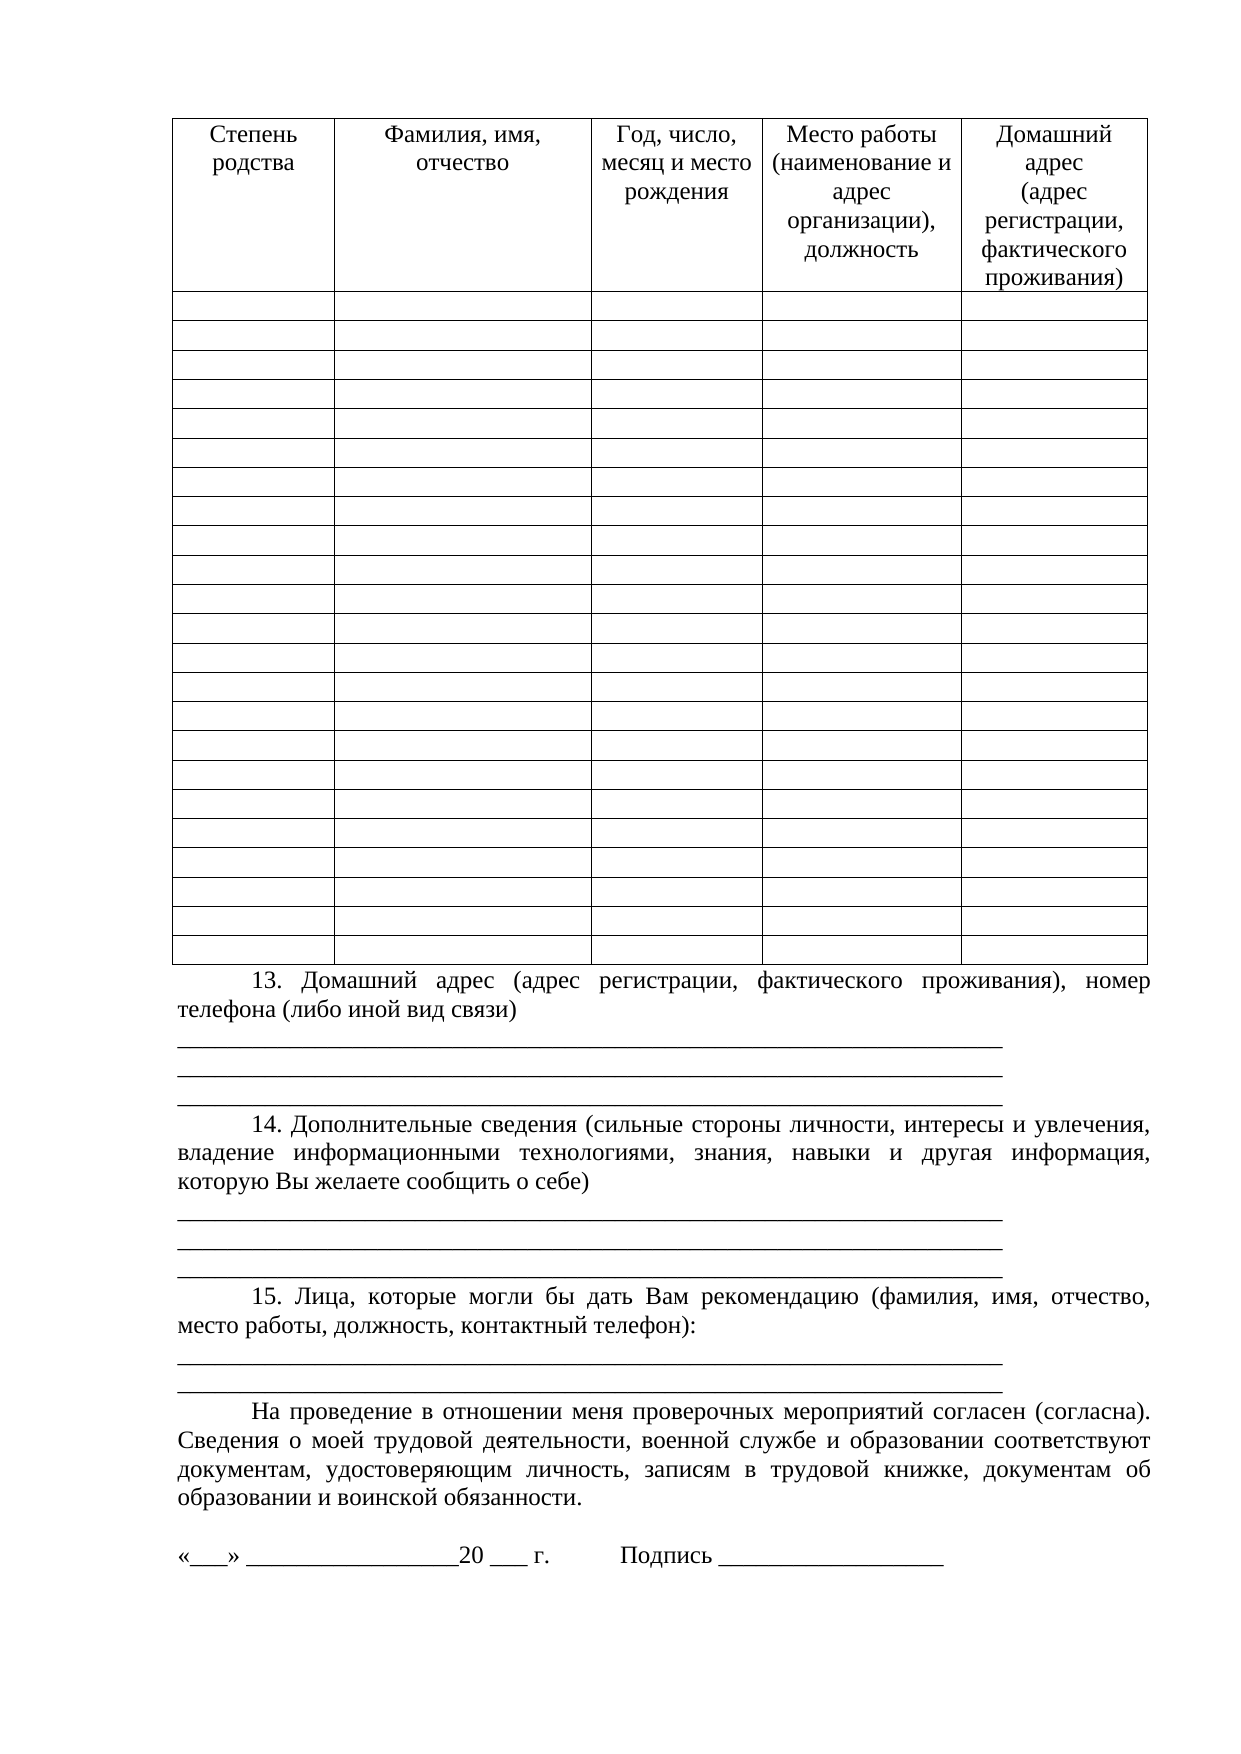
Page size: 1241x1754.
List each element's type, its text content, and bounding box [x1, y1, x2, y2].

table_cell [335, 907, 591, 935]
table_cell [173, 526, 334, 554]
table_cell [335, 409, 591, 437]
table_cell [962, 936, 1147, 964]
table_cell [335, 321, 591, 350]
text 15. Лица, которые могли бы дать Вам рекомендацию (фамилия, имя, отчество, место работы, должность, контактный телефон): [177, 1281, 1152, 1339]
table_cell [173, 702, 334, 730]
table_cell [592, 526, 762, 554]
table_cell [335, 468, 591, 496]
table_cell [173, 936, 334, 964]
table_cell [335, 702, 591, 730]
table_cell [335, 439, 591, 467]
table_cell [173, 761, 334, 789]
table_cell [763, 673, 961, 701]
table_cell [962, 673, 1147, 701]
table_cell [173, 907, 334, 935]
table_cell [763, 556, 961, 584]
table_cell [592, 731, 762, 759]
table_cell [763, 526, 961, 554]
table_cell [335, 790, 591, 818]
table_cell [592, 644, 762, 672]
table_cell [592, 907, 762, 935]
text __________________________________________________________________ [177, 1224, 1152, 1252]
table_cell [592, 351, 762, 379]
table_cell [592, 321, 762, 350]
table_cell [962, 702, 1147, 730]
text __________________________________________________________________ [177, 1051, 1152, 1080]
text 13. Домашний адрес (адрес регистрации, фактического проживания), номер телефона (либо иной вид связи) [177, 965, 1152, 1022]
table_cell [335, 556, 591, 584]
table_cell [962, 907, 1147, 935]
table_cell [173, 585, 334, 613]
table_cell [335, 380, 591, 408]
text На проведение в отношении меня проверочных мероприятий согласен (согласна). Сведения о моей трудовой деятельности, военной службе и образовании соответствуют документам, удостоверяющим личность, записям в трудовой книжке, документам об образовании и воинской обязанности. [177, 1396, 1152, 1511]
table_cell [173, 614, 334, 642]
table_cell [335, 614, 591, 642]
table_cell [763, 790, 961, 818]
table_cell [335, 761, 591, 789]
table_cell [962, 556, 1147, 584]
table_cell [335, 351, 591, 379]
table_cell [592, 409, 762, 437]
table_cell [962, 292, 1147, 320]
table_cell [173, 380, 334, 408]
table_cell [763, 614, 961, 642]
table_cell [173, 497, 334, 525]
text __________________________________________________________________ [177, 1195, 1152, 1224]
table_cell [763, 585, 961, 613]
text __________________________________________________________________ [177, 1252, 1152, 1281]
table_cell [335, 585, 591, 613]
table_cell [173, 409, 334, 437]
table_header Год, число, месяц и место рождения [592, 119, 762, 291]
text __________________________________________________________________ [177, 1022, 1152, 1051]
table_cell [763, 321, 961, 350]
table_cell [173, 790, 334, 818]
table_cell [763, 292, 961, 320]
table_cell [962, 585, 1147, 613]
table_cell [763, 878, 961, 906]
table_cell [763, 848, 961, 877]
table_cell [763, 644, 961, 672]
table_cell [763, 468, 961, 496]
table_cell [763, 819, 961, 847]
table_cell [763, 731, 961, 759]
table_cell [763, 702, 961, 730]
table_cell [335, 848, 591, 877]
table_cell [763, 936, 961, 964]
table_cell [173, 673, 334, 701]
table_cell [962, 614, 1147, 642]
table_cell [962, 761, 1147, 789]
table_cell [173, 321, 334, 350]
table_cell [335, 497, 591, 525]
text 14. Дополнительные сведения (сильные стороны личности, интересы и увлечения, владение информационными технологиями, знания, навыки и другая информация, которую Вы желаете сообщить о себе) [177, 1109, 1152, 1195]
table_cell [962, 380, 1147, 408]
table_cell [962, 351, 1147, 379]
table_cell [962, 526, 1147, 554]
table_cell [592, 556, 762, 584]
table_cell [592, 468, 762, 496]
table_cell [335, 673, 591, 701]
table_header Домашний адрес (адрес регистрации, фактического проживания) [962, 119, 1147, 291]
table_cell [173, 351, 334, 379]
table_cell [763, 409, 961, 437]
table_cell [962, 790, 1147, 818]
table_cell [335, 644, 591, 672]
text __________________________________________________________________ [177, 1339, 1152, 1367]
table_cell [335, 936, 591, 964]
table_cell [763, 351, 961, 379]
table_cell [592, 673, 762, 701]
table_cell [962, 321, 1147, 350]
table_cell [763, 497, 961, 525]
text __________________________________________________________________ [177, 1080, 1152, 1109]
text «___» _________________20 ___ г. Подпись __________________ [177, 1540, 1152, 1569]
table_cell [763, 907, 961, 935]
table_cell [335, 731, 591, 759]
table_cell [173, 468, 334, 496]
table_cell [592, 585, 762, 613]
table_cell [592, 380, 762, 408]
table_header Степень родства [173, 119, 334, 291]
table_cell [592, 878, 762, 906]
table_cell [335, 526, 591, 554]
table_cell [962, 644, 1147, 672]
table_cell [763, 761, 961, 789]
table_header Место работы (наименование и адрес организации), должность [763, 119, 961, 291]
table_cell [592, 790, 762, 818]
table_cell [173, 644, 334, 672]
table_cell [592, 292, 762, 320]
table_cell [173, 878, 334, 906]
table_cell [592, 614, 762, 642]
table_cell [962, 468, 1147, 496]
table_cell [592, 439, 762, 467]
table_cell [962, 878, 1147, 906]
table_cell [962, 439, 1147, 467]
table_cell [962, 819, 1147, 847]
text __________________________________________________________________ [177, 1367, 1152, 1396]
table_cell [592, 761, 762, 789]
table_cell [173, 848, 334, 877]
table_cell [962, 497, 1147, 525]
table_cell [173, 292, 334, 320]
table_cell [335, 819, 591, 847]
table_cell [962, 848, 1147, 877]
table_cell [173, 439, 334, 467]
table_cell [592, 936, 762, 964]
table_cell [592, 497, 762, 525]
table_cell [173, 556, 334, 584]
table_cell [592, 848, 762, 877]
table_cell [335, 878, 591, 906]
table_cell [962, 409, 1147, 437]
table_header Фамилия, имя, отчество [335, 119, 591, 291]
table_cell [962, 731, 1147, 759]
table_cell [335, 292, 591, 320]
table_cell [763, 380, 961, 408]
table_cell [173, 819, 334, 847]
table_cell [763, 439, 961, 467]
table_cell [592, 702, 762, 730]
table_cell [173, 731, 334, 759]
table_cell [592, 819, 762, 847]
